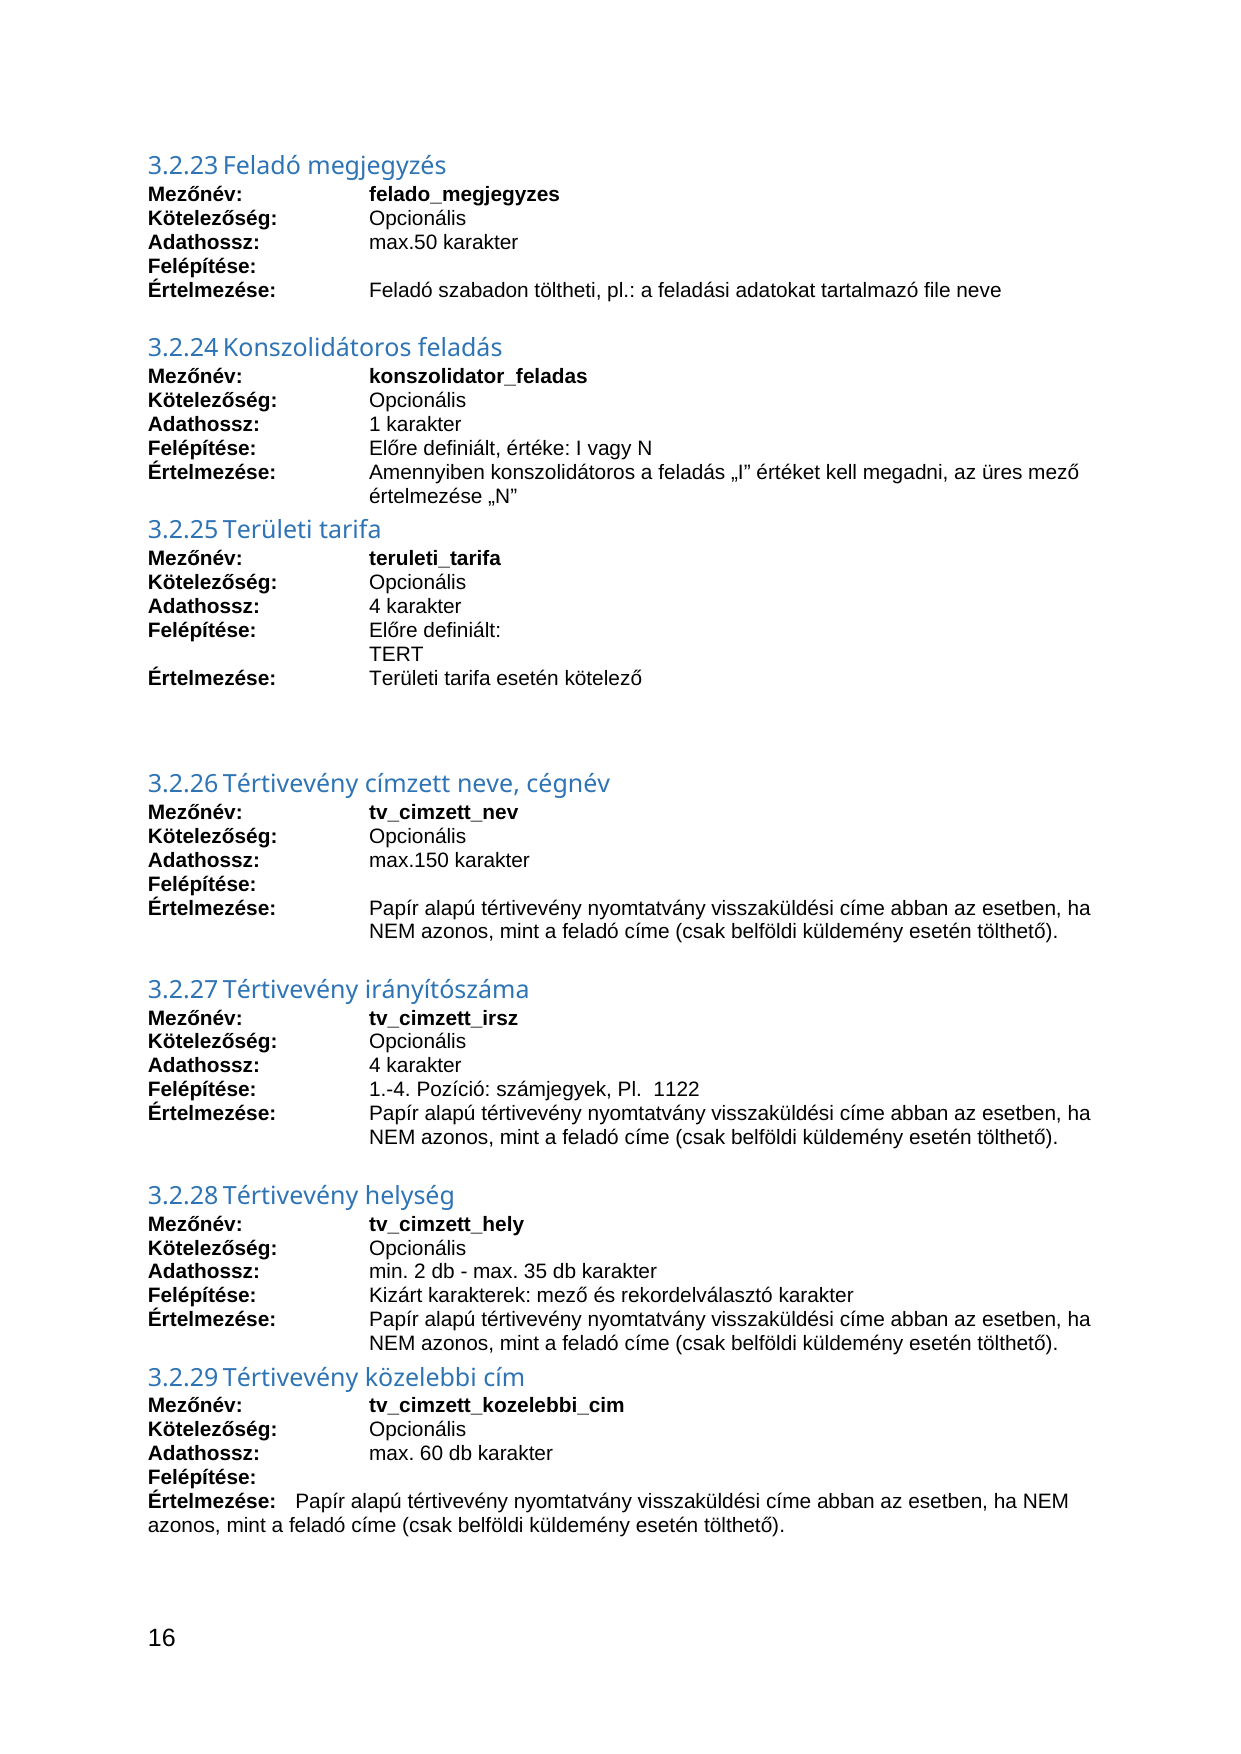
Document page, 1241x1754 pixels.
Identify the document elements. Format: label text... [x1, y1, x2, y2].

text Értelmezése: Amennyiben konszolidátoros a feladás „I” értéket kell megadni, az üres mező értelmezése „N” [148, 459, 1093, 507]
text Adathossz: 4 karakter [148, 1053, 1093, 1077]
subtitle Tértivevény közelebbi cím [148, 1359, 1093, 1393]
text Kötelezőség: Opcionális [148, 206, 1093, 229]
text Felépítése: [148, 871, 1093, 895]
text Értelmezése: Területi tarifa esetén kötelező [148, 665, 1093, 689]
text Mezőnév: tv_cimzett_irsz [148, 1005, 1093, 1029]
subtitle Konszolidátoros feladás [148, 329, 1093, 364]
text Mezőnév: konszolidator_feladas [148, 364, 1093, 388]
text Adathossz: 1 karakter [148, 412, 1093, 436]
text Mezőnév: felado_megjegyzes [148, 182, 1093, 206]
text Felépítése: [148, 253, 1093, 277]
text Kötelezőség: Opcionális [148, 388, 1093, 412]
text Kötelezőség: Opcionális [148, 569, 1093, 593]
subtitle Feladó megjegyzés [148, 148, 1093, 182]
text Kötelezőség: Opcionális [148, 1235, 1093, 1259]
text Felépítése: [148, 1465, 1093, 1489]
text Adathossz: max. 60 db karakter [148, 1441, 1093, 1465]
subtitle Tértivevény címzett neve, cégnév [148, 765, 1093, 799]
text Felépítése: 1.-4. Pozíció: számjegyek, Pl. 1122 [148, 1077, 1093, 1101]
subtitle Területi tarifa [148, 512, 1093, 546]
text Kötelezőség: Opcionális [148, 1029, 1093, 1053]
text Adathossz: max.150 karakter [148, 847, 1093, 871]
text Mezőnév: tv_cimzett_nev [148, 799, 1093, 823]
text Értelmezése: Feladó szabadon töltheti, pl.: a feladási adatokat tartalmazó file neve [148, 277, 1093, 301]
text Adathossz: min. 2 db - max. 35 db karakter [148, 1259, 1093, 1283]
text Mezőnév: tv_cimzett_kozelebbi_cim [148, 1393, 1093, 1417]
text TERT [295, 641, 1093, 665]
text Felépítése: Kizárt karakterek: mező és rekordelválasztó karakter [148, 1283, 1093, 1307]
text Mezőnév: teruleti_tarifa [148, 546, 1093, 569]
text Kötelezőség: Opcionális [148, 1417, 1093, 1441]
text Felépítése: Előre definiált: [148, 617, 1093, 641]
text Kötelezőség: Opcionális [148, 823, 1093, 847]
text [148, 1489, 1093, 1537]
subtitle Tértivevény irányítószáma [148, 971, 1093, 1005]
text Mezőnév: tv_cimzett_hely [148, 1211, 1093, 1235]
text Adathossz: 4 karakter [148, 593, 1093, 617]
subtitle Tértivevény helység [148, 1177, 1093, 1211]
text Felépítése: Előre definiált, értéke: I vagy N [148, 436, 1093, 459]
text Adathossz: max.50 karakter [148, 229, 1093, 253]
